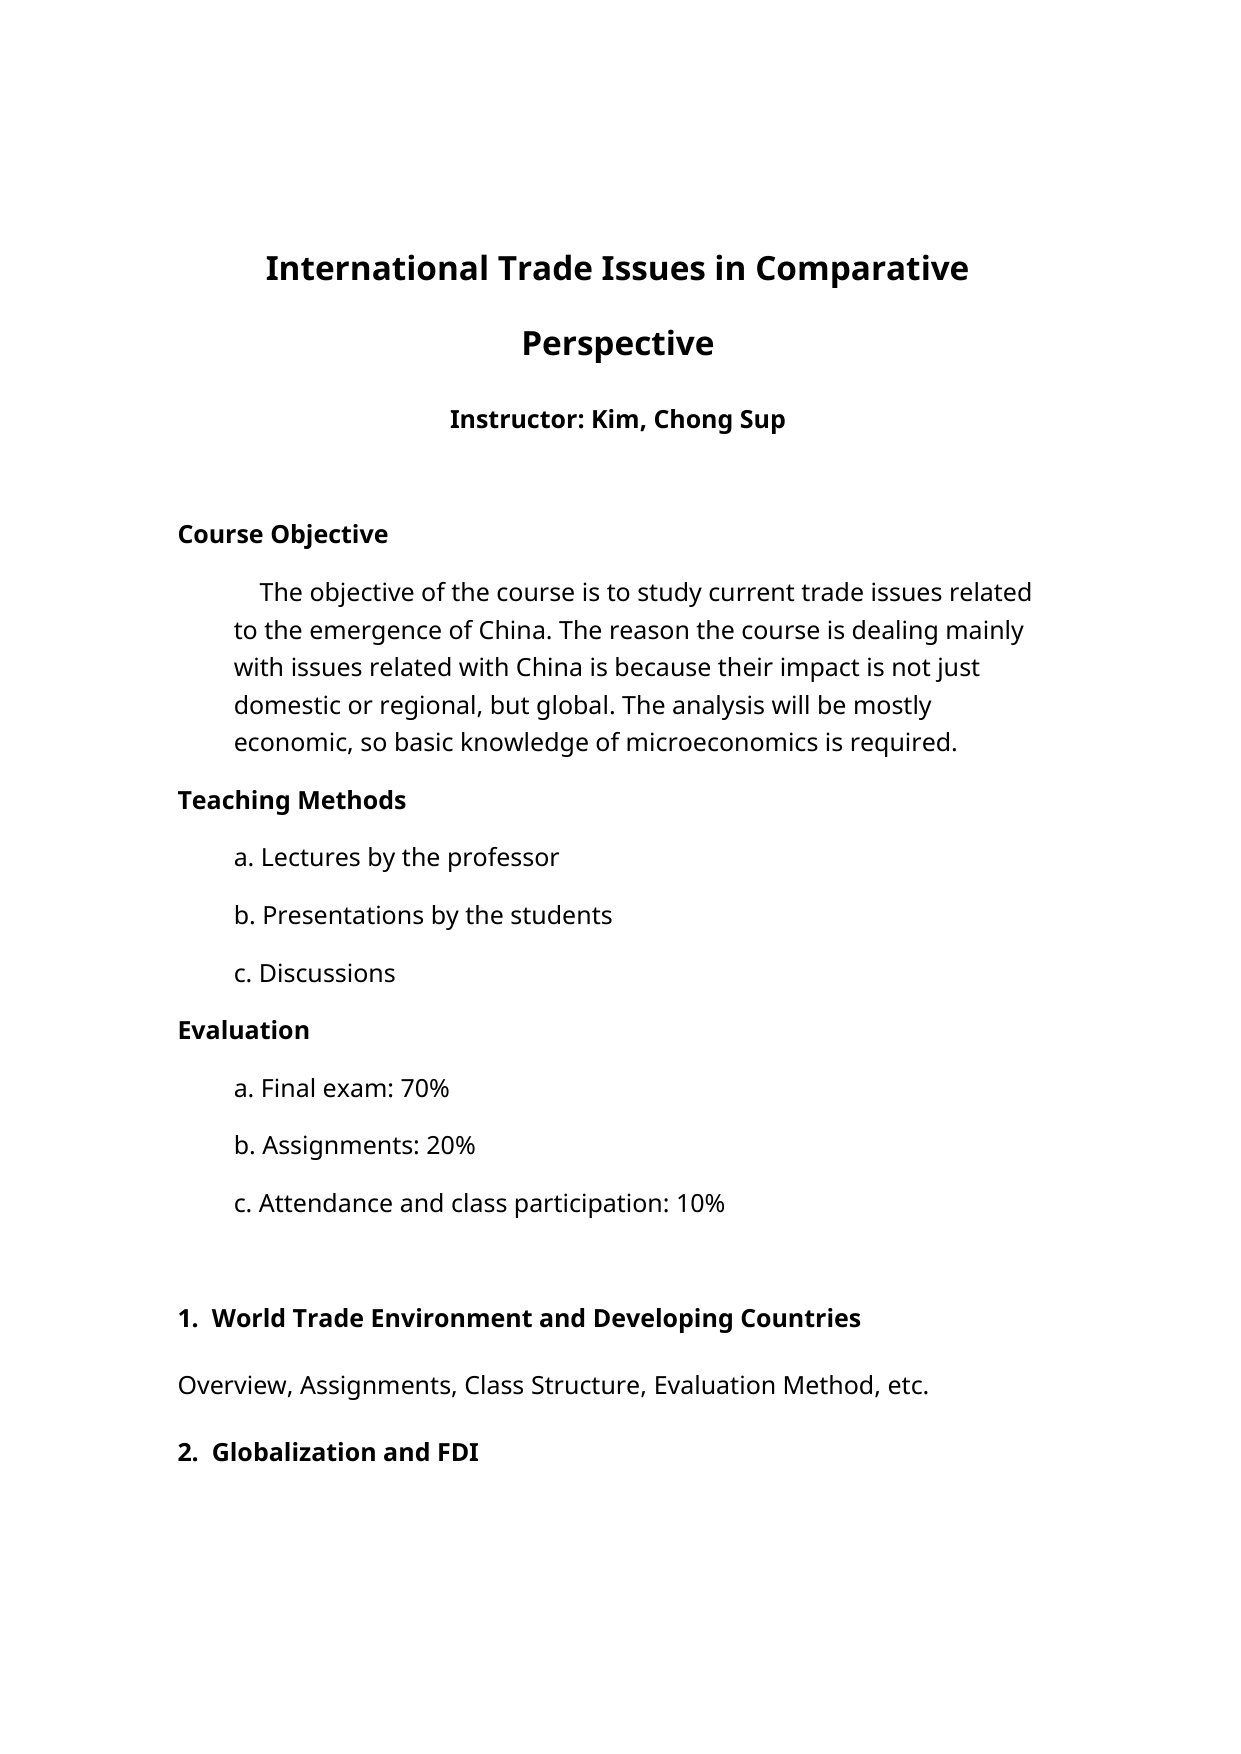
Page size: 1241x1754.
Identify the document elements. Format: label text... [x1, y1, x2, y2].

text c. Attendance and class participation: 10% [233, 1184, 1058, 1221]
text The objective of the course is to study current trade issues related to the emergence of . The reason the course is dealing mainly with issues related with China is because their impact is not just domestic or regional, but global. The analysis will be mostly economic, so basic knowledge of microeconomics is required. [233, 573, 1058, 761]
text 1. World Trade Environment and Developing Countries [177, 1299, 1058, 1337]
text a. Lectures by the professor [233, 838, 1058, 876]
text a. Final exam: 70% [233, 1069, 1058, 1106]
text c. Discussions [233, 953, 1058, 991]
text Evaluation [177, 1011, 1058, 1049]
text Instructor: Kim, Chong Sup [177, 400, 1058, 438]
text b. Presentations by the students [233, 896, 1058, 933]
text Overview, Assignments, Class Structure, Evaluation Method, etc. [177, 1366, 1058, 1403]
text 2. Globalization and FDI [177, 1432, 1058, 1470]
text Course Objective [177, 516, 1058, 553]
text Teaching Methods [177, 781, 1058, 818]
text International Trade Issues in Comparative Perspective [177, 230, 1058, 380]
text b. Assignments: 20% [233, 1126, 1058, 1164]
